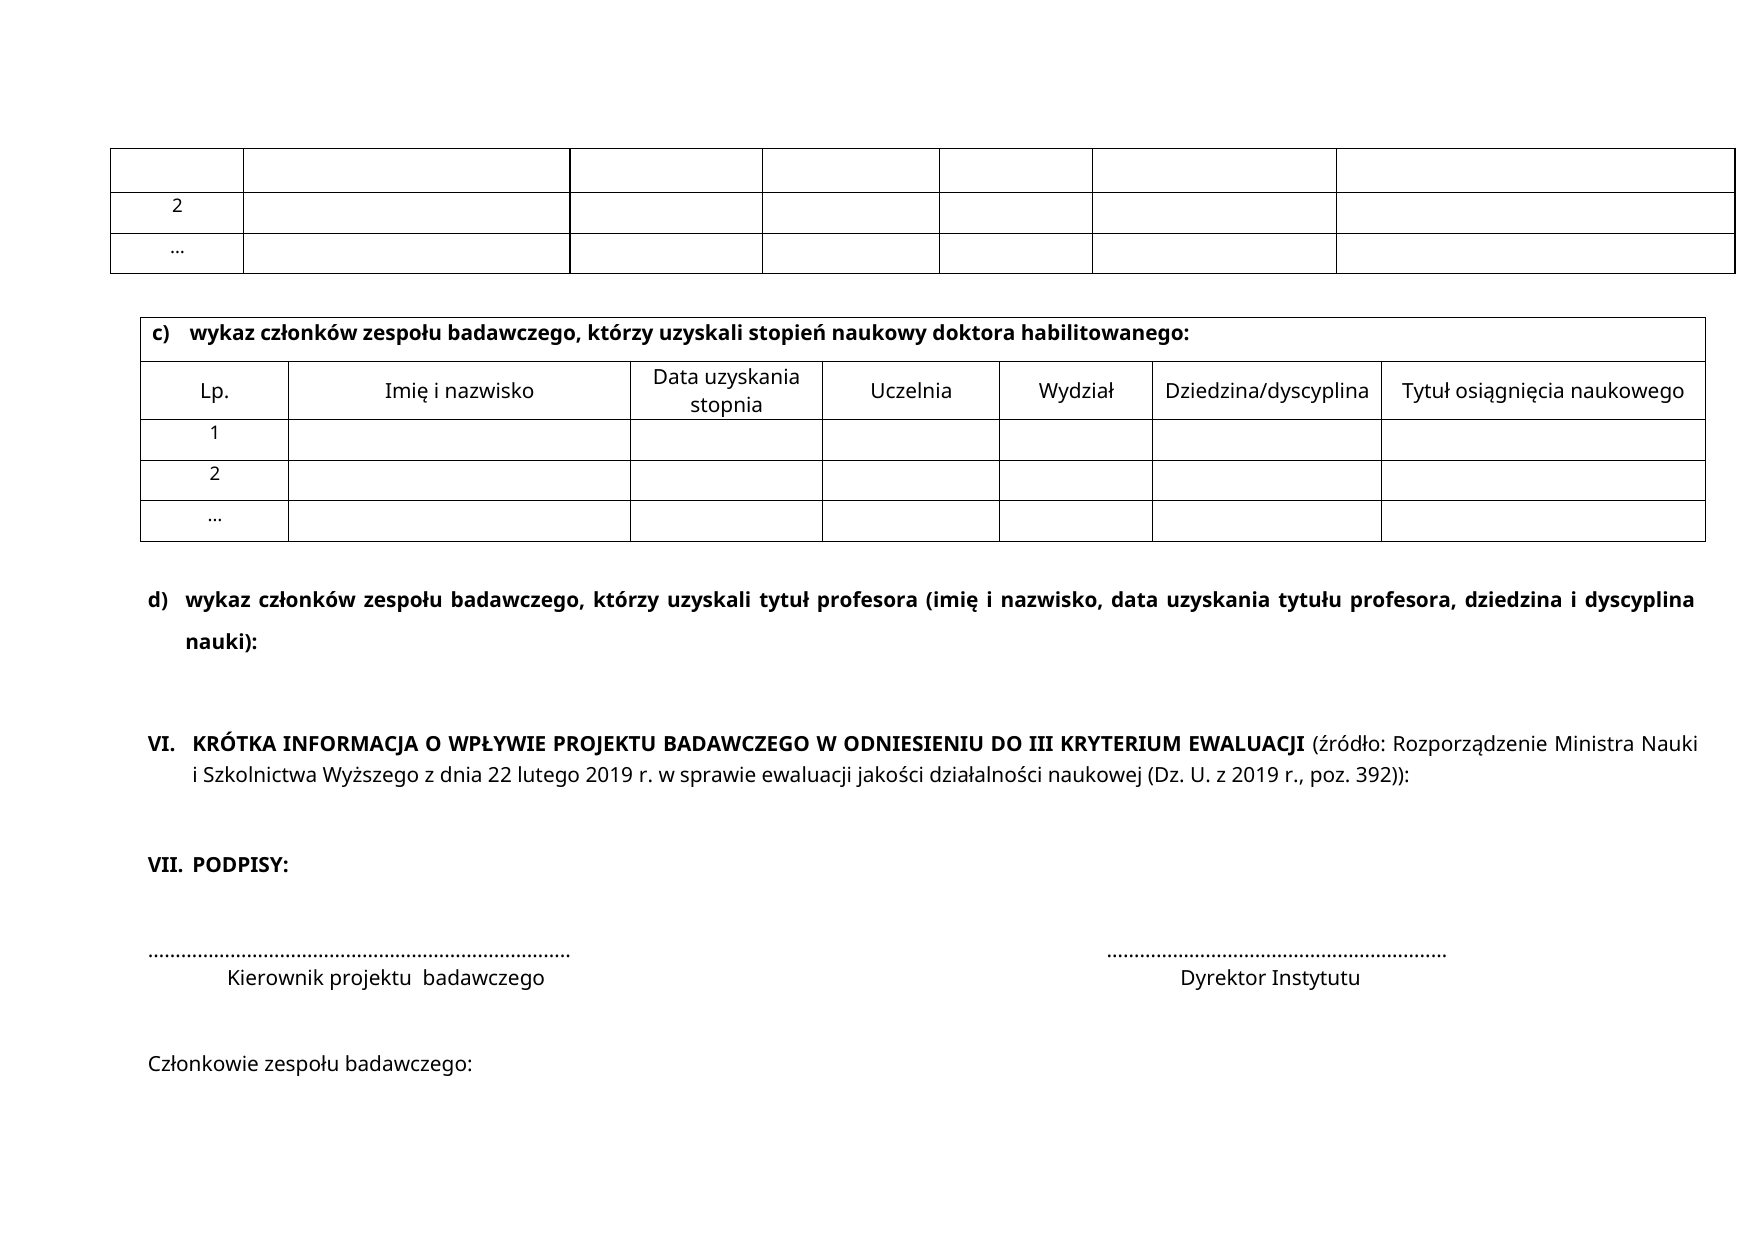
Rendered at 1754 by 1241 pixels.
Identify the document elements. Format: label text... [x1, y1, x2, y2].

table_cell [1153, 461, 1381, 500]
table_cell Dziedzina/dyscyplina [1153, 362, 1381, 419]
table_cell [1093, 234, 1336, 273]
table_cell [1000, 461, 1152, 500]
table_cell Imię i nazwisko [289, 362, 630, 419]
table_cell [1337, 234, 1734, 273]
table_cell [289, 420, 630, 459]
table_cell [244, 149, 569, 192]
table_cell 2 [111, 193, 243, 232]
table_cell [823, 501, 999, 541]
table_cell [1382, 501, 1705, 541]
table_cell Data uzyskania stopnia [631, 362, 822, 419]
table_cell [571, 149, 762, 192]
table_header wykaz członków zespołu badawczego, którzy uzyskali stopień naukowy doktora habilitowanego: [141, 318, 1705, 361]
list wykaz członków zespołu badawczego, którzy uzyskali tytuł profesora (imię i nazwisko, data uzyskania tytułu profesora, dziedzina i dyscyplina nauki): [148, 585, 1698, 656]
text Kierownik projektu badawczego Dyrektor Instytutu [148, 963, 1698, 992]
table_cell [1093, 149, 1336, 192]
list PODPISY: [148, 850, 1698, 878]
table_cell 2 [141, 461, 288, 500]
table_cell [823, 461, 999, 500]
table_cell … [141, 501, 288, 541]
table_cell [571, 234, 762, 273]
table_cell [763, 193, 939, 232]
table_cell [1000, 420, 1152, 459]
table_cell 1 [141, 420, 288, 459]
table_cell [631, 501, 822, 541]
table_cell [1000, 501, 1152, 541]
table_cell [1093, 193, 1336, 232]
table_cell [244, 234, 569, 273]
table_cell [244, 193, 569, 232]
table_cell Wydział [1000, 362, 1152, 419]
table_cell [631, 461, 822, 500]
table_cell [1337, 149, 1734, 192]
text ………………………………………………………………….. …………………………………………………..… [148, 935, 1698, 963]
table_cell [289, 461, 630, 500]
table_cell [1337, 193, 1734, 232]
table_cell [940, 193, 1092, 232]
table_cell Tytuł osiągnięcia naukowego [1382, 362, 1705, 419]
table_cell Lp. [141, 362, 288, 419]
table_cell [940, 149, 1092, 192]
table_cell [571, 193, 762, 232]
table_cell … [111, 234, 243, 273]
table_cell 1 [111, 149, 243, 192]
table_cell [631, 420, 822, 459]
table_cell [1153, 501, 1381, 541]
table_cell [1382, 461, 1705, 500]
table_cell [763, 234, 939, 273]
table_cell [940, 234, 1092, 273]
table_cell [763, 149, 939, 192]
list KRÓTKA INFORMACJA O WPŁYWIE PROJEKTU BADAWCZEGO W ODNIESIENIU DO III KRYTERIUM EWALUACJI (źródło: Rozporządzenie Ministra Nauki i Szkolnictwa Wyższego z dnia 22 lutego 2019 r. w sprawie ewaluacji jakości działalności naukowej (Dz. U. z 2019 r., poz. 392)): [148, 729, 1698, 788]
text Członkowie zespołu badawczego: [148, 1049, 1698, 1077]
table_cell [823, 420, 999, 459]
table_cell [289, 501, 630, 541]
table_cell [1382, 420, 1705, 459]
table_cell [1153, 420, 1381, 459]
table_cell Uczelnia [823, 362, 999, 419]
